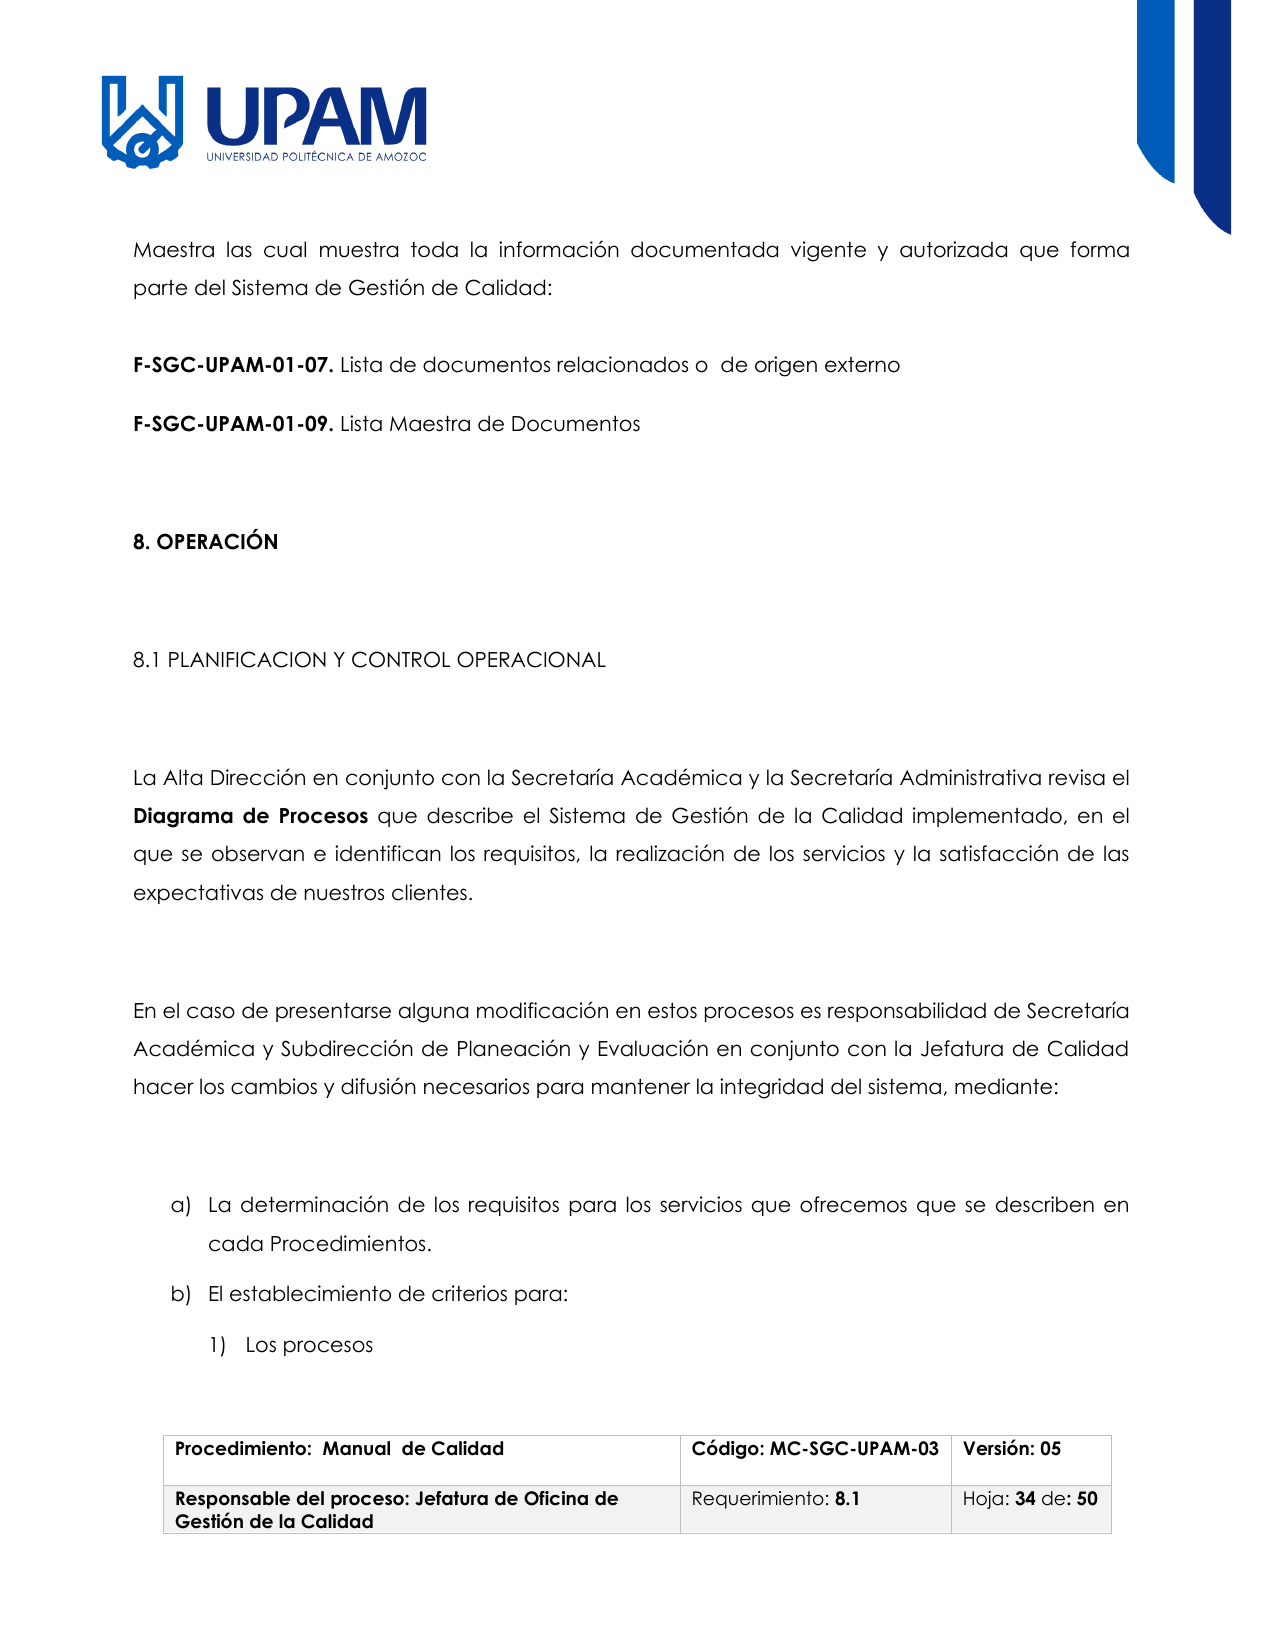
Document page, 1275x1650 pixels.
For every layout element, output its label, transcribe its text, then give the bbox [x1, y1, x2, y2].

text 8. OPERACIÓN [133, 528, 1137, 554]
text F-SGC-UPAM-01-07. Lista de documentos relacionados o de origen externo [133, 351, 1137, 377]
text La Alta Dirección en conjunto con la Secretaría Académica y la Secretaría Administrativa revisa el Diagrama de Procesos que describe el Sistema de Gestión de la Calidad implementado, en el que se observan e identifican los requisitos, la realización de los servicios y la satisfacción de las expectativas de nuestros clientes. [133, 764, 1131, 905]
picture [1137, 0, 1232, 235]
list El establecimiento de criterios para: [170, 1281, 1131, 1306]
list La determinación de los requisitos para los servicios que ofrecemos que se describen en cada Procedimientos. [170, 1192, 1131, 1256]
text 8.1 PLANIFICACION Y CONTROL OPERACIONAL [133, 646, 1137, 672]
picture [101, 75, 427, 169]
list Los procesos [208, 1332, 1131, 1357]
text En el caso de presentarse alguna modificación en estos procesos es responsabilidad de Secretaría Académica y Subdirección de Planeación y Evaluación en conjunto con la Jefatura de Calidad hacer los cambios y difusión necesarios para mantener la integridad del sistema, mediante: [133, 997, 1131, 1099]
text F-SGC-UPAM-01-09. Lista Maestra de Documentos [133, 410, 1137, 436]
